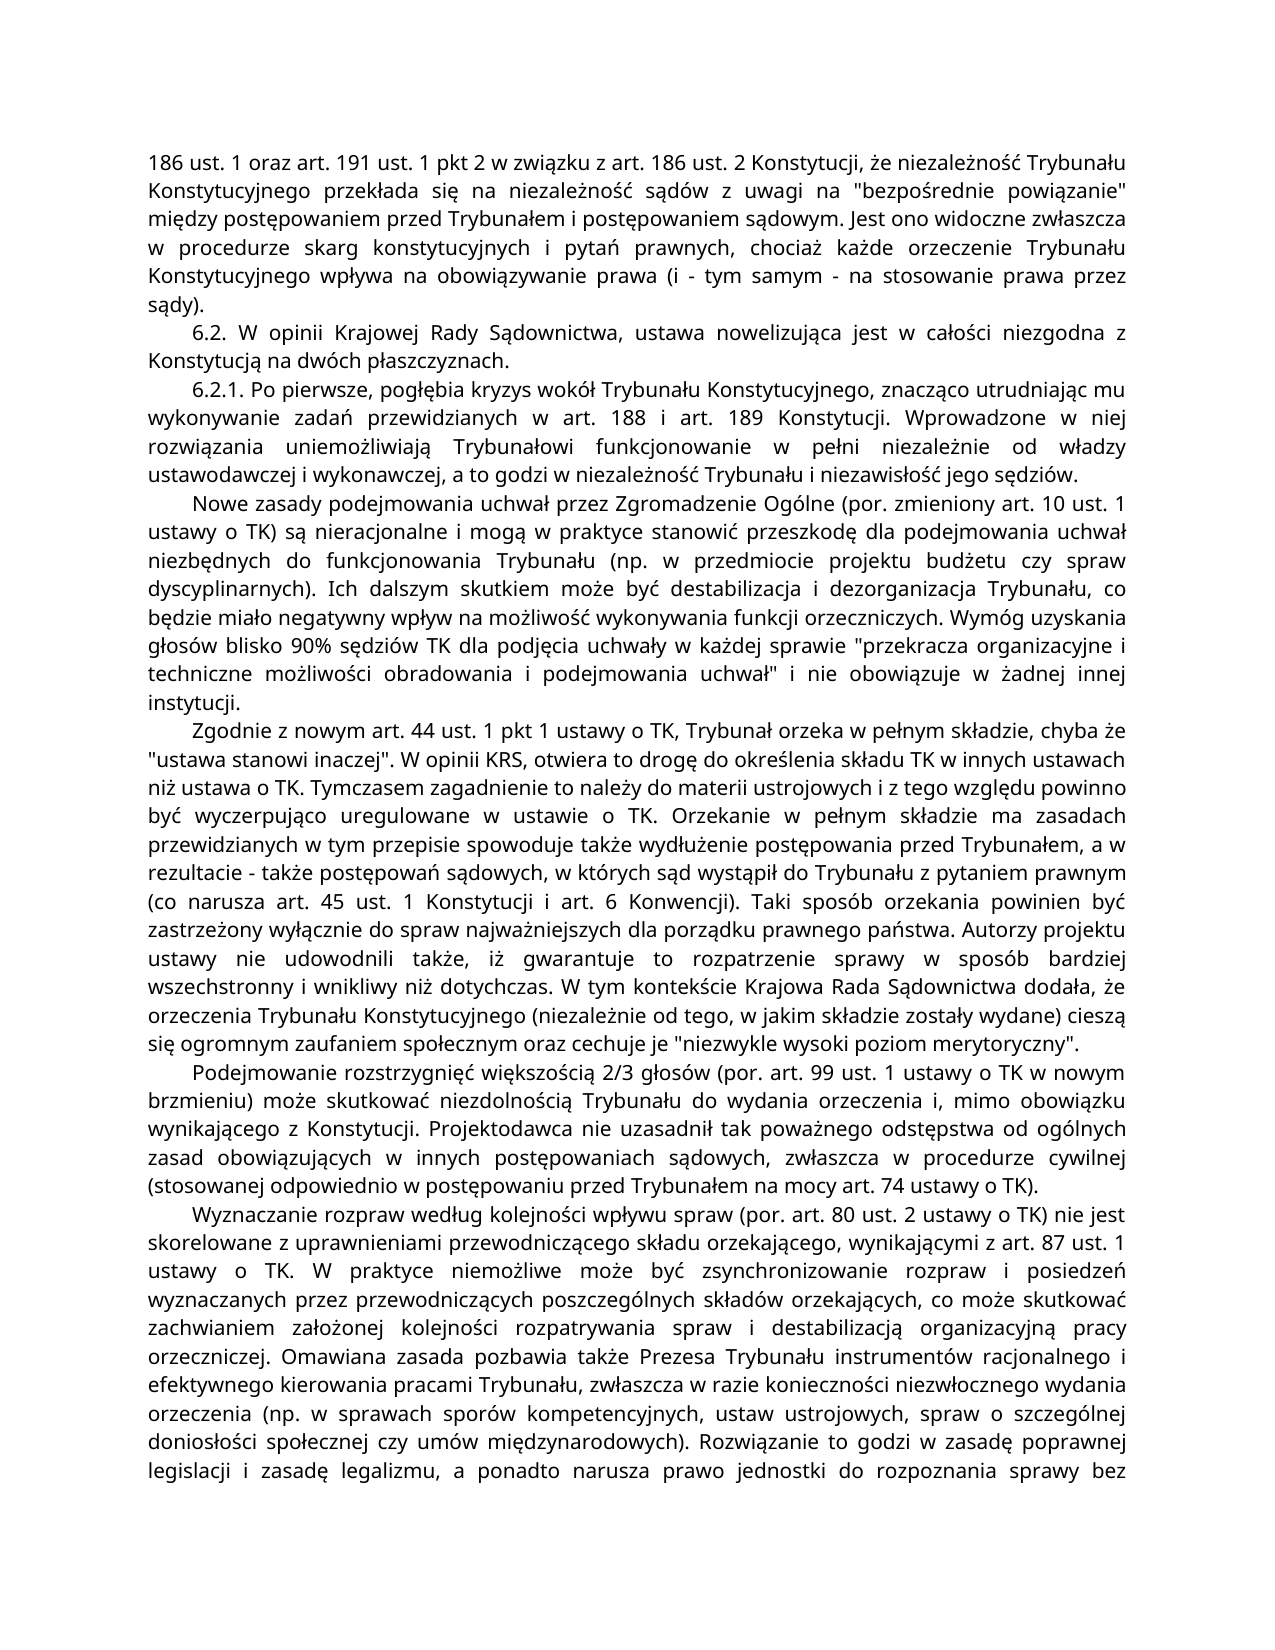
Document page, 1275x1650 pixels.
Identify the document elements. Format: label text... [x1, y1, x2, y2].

text Nowe zasady podejmowania uchwał przez Zgromadzenie Ogólne (por. zmieniony art. 10 ust. 1 ustawy o TK) są nieracjonalne i mogą w praktyce stanowić przeszkodę dla podejmowania uchwał niezbędnych do funkcjonowania Trybunału (np. w przedmiocie projektu budżetu czy spraw dyscyplinarnych). Ich dalszym skutkiem może być destabilizacja i dezorganizacja Trybunału, co będzie miało negatywny wpływ na możliwość wykonywania funkcji orzeczniczych. Wymóg uzyskania głosów blisko 90% sędziów TK dla podjęcia uchwały w każdej sprawie "przekracza organizacyjne i techniczne możliwości obradowania i podejmowania uchwał" i nie obowiązuje w żadnej innej instytucji. [148, 489, 1127, 716]
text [148, 1200, 1127, 1484]
text Zgodnie z nowym art. 44 ust. 1 pkt 1 ustawy o TK, Trybunał orzeka w pełnym składzie, chyba że "ustawa stanowi inaczej". W opinii KRS, otwiera to drogę do określenia składu TK w innych ustawach niż ustawa o TK. Tymczasem zagadnienie to należy do materii ustrojowych i z tego względu powinno być wyczerpująco uregulowane w ustawie o TK. Orzekanie w pełnym składzie ma zasadach przewidzianych w tym przepisie spowoduje także wydłużenie postępowania przed Trybunałem, a w rezultacie - także postępowań sądowych, w których sąd wystąpił do Trybunału z pytaniem prawnym (co narusza art. 45 ust. 1 Konstytucji i art. 6 Konwencji). Taki sposób orzekania powinien być zastrzeżony wyłącznie do spraw najważniejszych dla porządku prawnego państwa. Autorzy projektu ustawy nie udowodnili także, iż gwarantuje to rozpatrzenie sprawy w sposób bardziej wszechstronny i wnikliwy niż dotychczas. W tym kontekście Krajowa Rada Sądownictwa dodała, że orzeczenia Trybunału Konstytucyjnego (niezależnie od tego, w jakim składzie zostały wydane) cieszą się ogromnym zaufaniem społecznym oraz cechuje je "niezwykle wysoki poziom merytoryczny". [148, 716, 1127, 1058]
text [148, 148, 1127, 318]
text Podejmowanie rozstrzygnięć większością 2/3 głosów (por. art. 99 ust. 1 ustawy o TK w nowym brzmieniu) może skutkować niezdolnością Trybunału do wydania orzeczenia i, mimo obowiązku wynikającego z Konstytucji. Projektodawca nie uzasadnił tak poważnego odstępstwa od ogólnych zasad obowiązujących w innych postępowaniach sądowych, zwłaszcza w procedurze cywilnej (stosowanej odpowiednio w postępowaniu przed Trybunałem na mocy art. 74 ustawy o TK). [148, 1058, 1127, 1200]
text 6.2. W opinii Krajowej Rady Sądownictwa, ustawa nowelizująca jest w całości niezgodna z Konstytucją na dwóch płaszczyznach. [148, 318, 1127, 375]
text 6.2.1. Po pierwsze, pogłębia kryzys wokół Trybunału Konstytucyjnego, znacząco utrudniając mu wykonywanie zadań przewidzianych w art. 188 i art. 189 Konstytucji. Wprowadzone w niej rozwiązania uniemożliwiają Trybunałowi funkcjonowanie w pełni niezależnie od władzy ustawodawczej i wykonawczej, a to godzi w niezależność Trybunału i niezawisłość jego sędziów. [148, 375, 1127, 489]
